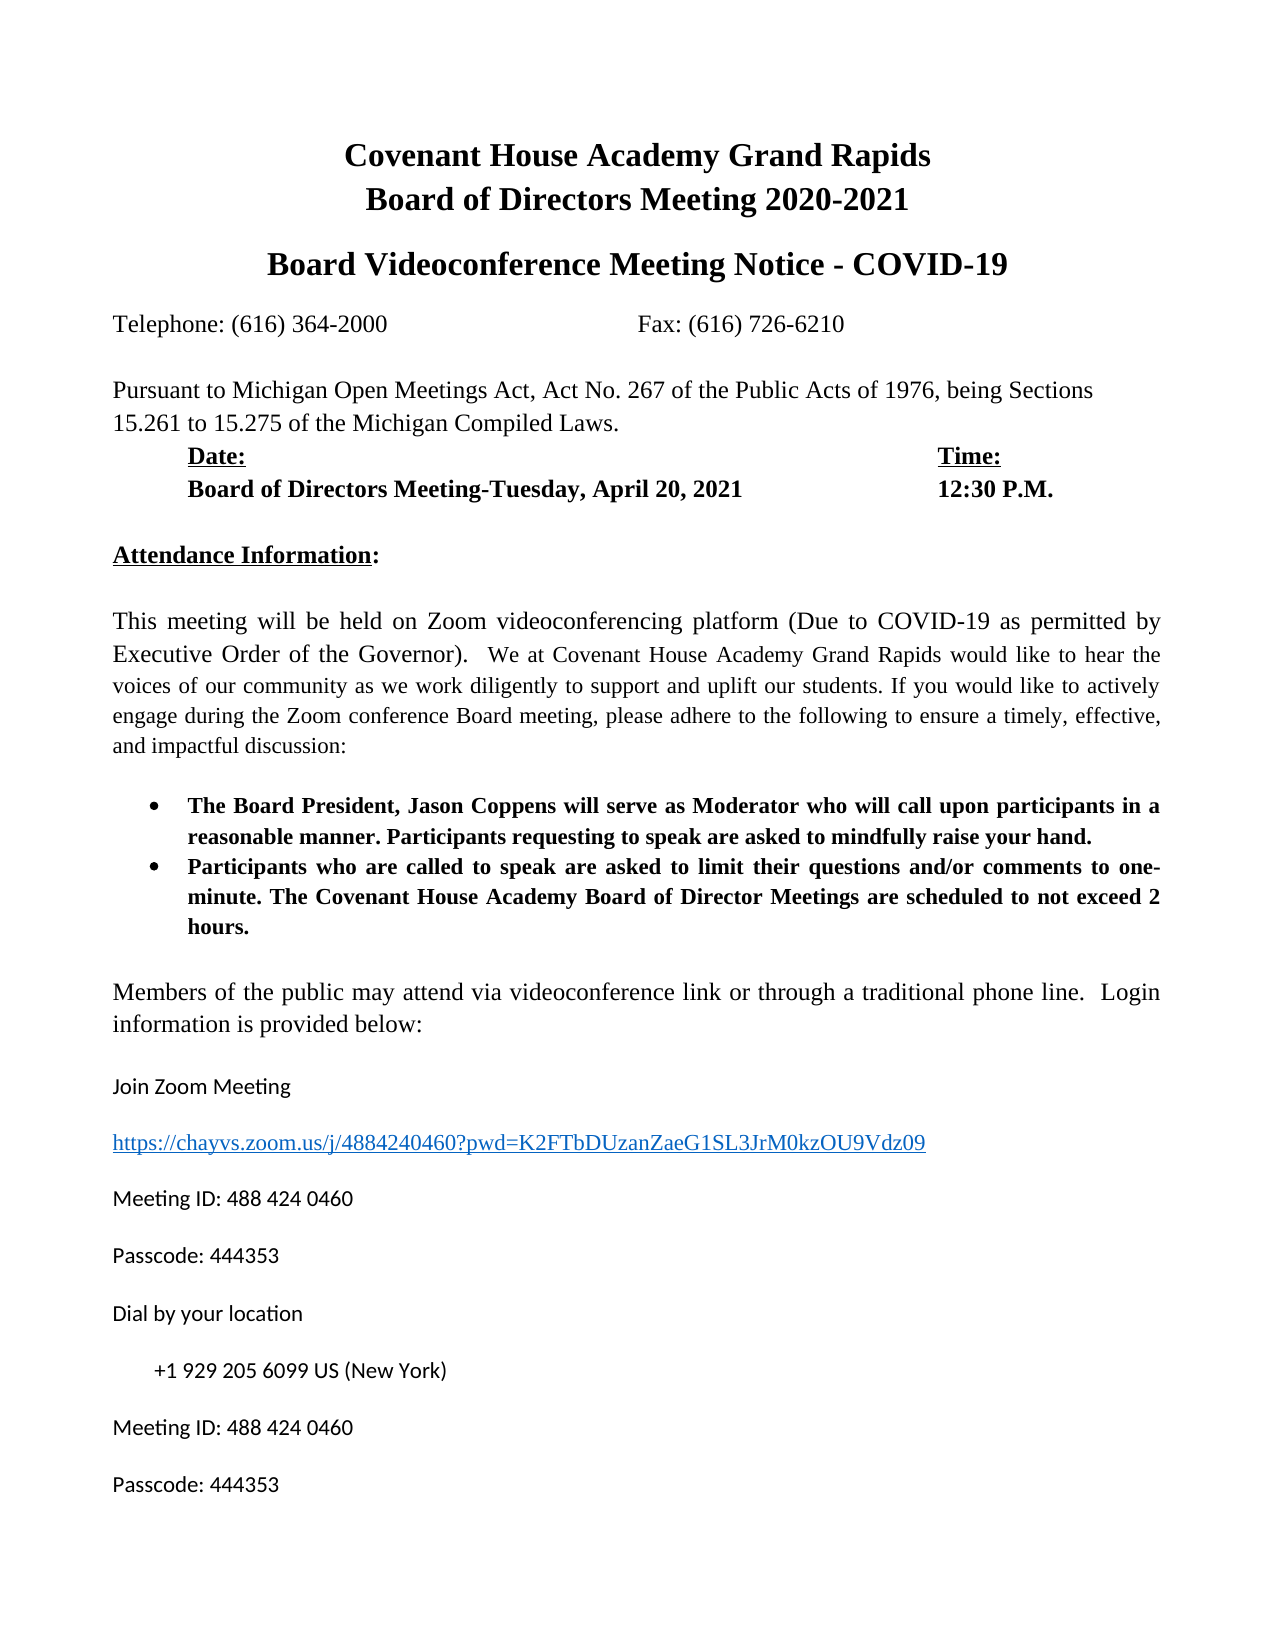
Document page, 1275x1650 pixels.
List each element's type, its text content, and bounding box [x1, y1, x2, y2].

text +1 929 205 6099 US (New York) [112, 1356, 1162, 1384]
text Attendance Information: [112, 540, 1162, 569]
text Passcode: 444353 [112, 1470, 1162, 1498]
text Board Videoconference Meeting Notice - COVID-19 [112, 244, 1162, 282]
text Pursuant to Michigan Open Meetings Act, Act No. 267 of the Public Acts of 1976, being Sections 15.261 to 15.275 of the Michigan Compiled Laws. [112, 375, 1162, 437]
list The Board President, Jason Coppens will serve as Moderator who will call upon participants in a reasonable manner. Participants requesting to speak are asked to mindfully raise your hand. [150, 792, 1162, 849]
text Members of the public may attend via videoconference link or through a traditional phone line. Login information is provided below: [112, 977, 1162, 1038]
text Date: Time: [112, 441, 1162, 470]
text Telephone: (616) 364-2000 Fax: (616) 726-6210 [112, 309, 1162, 338]
list Participants who are called to speak are asked to limit their questions and/or comments to one-minute. The Covenant House Academy Board of Director Meetings are scheduled to not exceed 2 hours. [150, 853, 1162, 940]
text Covenant House Academy Grand Rapids [112, 135, 1162, 173]
text https://chayvs.zoom.us/j/4884240460?pwd=K2FTbDUzanZaeG1SL3JrM0kzOU9Vdz09 [112, 1129, 1162, 1155]
text Meeting ID: 488 424 0460 [112, 1413, 1162, 1441]
text Passcode: 444353 [112, 1242, 1162, 1270]
text Board of Directors Meeting 2020-2021 [112, 179, 1162, 217]
text This meeting will be held on Zoom videoconferencing platform (Due to COVID-19 as permitted by Executive Order of the Governor). We at Covenant House Academy Grand Rapids would like to hear the voices of our community as we work diligently to support and uplift our students. If you would like to actively engage during the Zoom conference Board meeting, please adhere to the following to ensure a timely, effective, and impactful discussion: [112, 606, 1162, 758]
text Meeting ID: 488 424 0460 [112, 1184, 1162, 1212]
text Board of Directors Meeting-Tuesday, April 20, 2021 12:30 P.M. [112, 474, 1162, 503]
text Dial by your location [112, 1299, 1162, 1327]
text Join Zoom Meeting [112, 1072, 1162, 1100]
